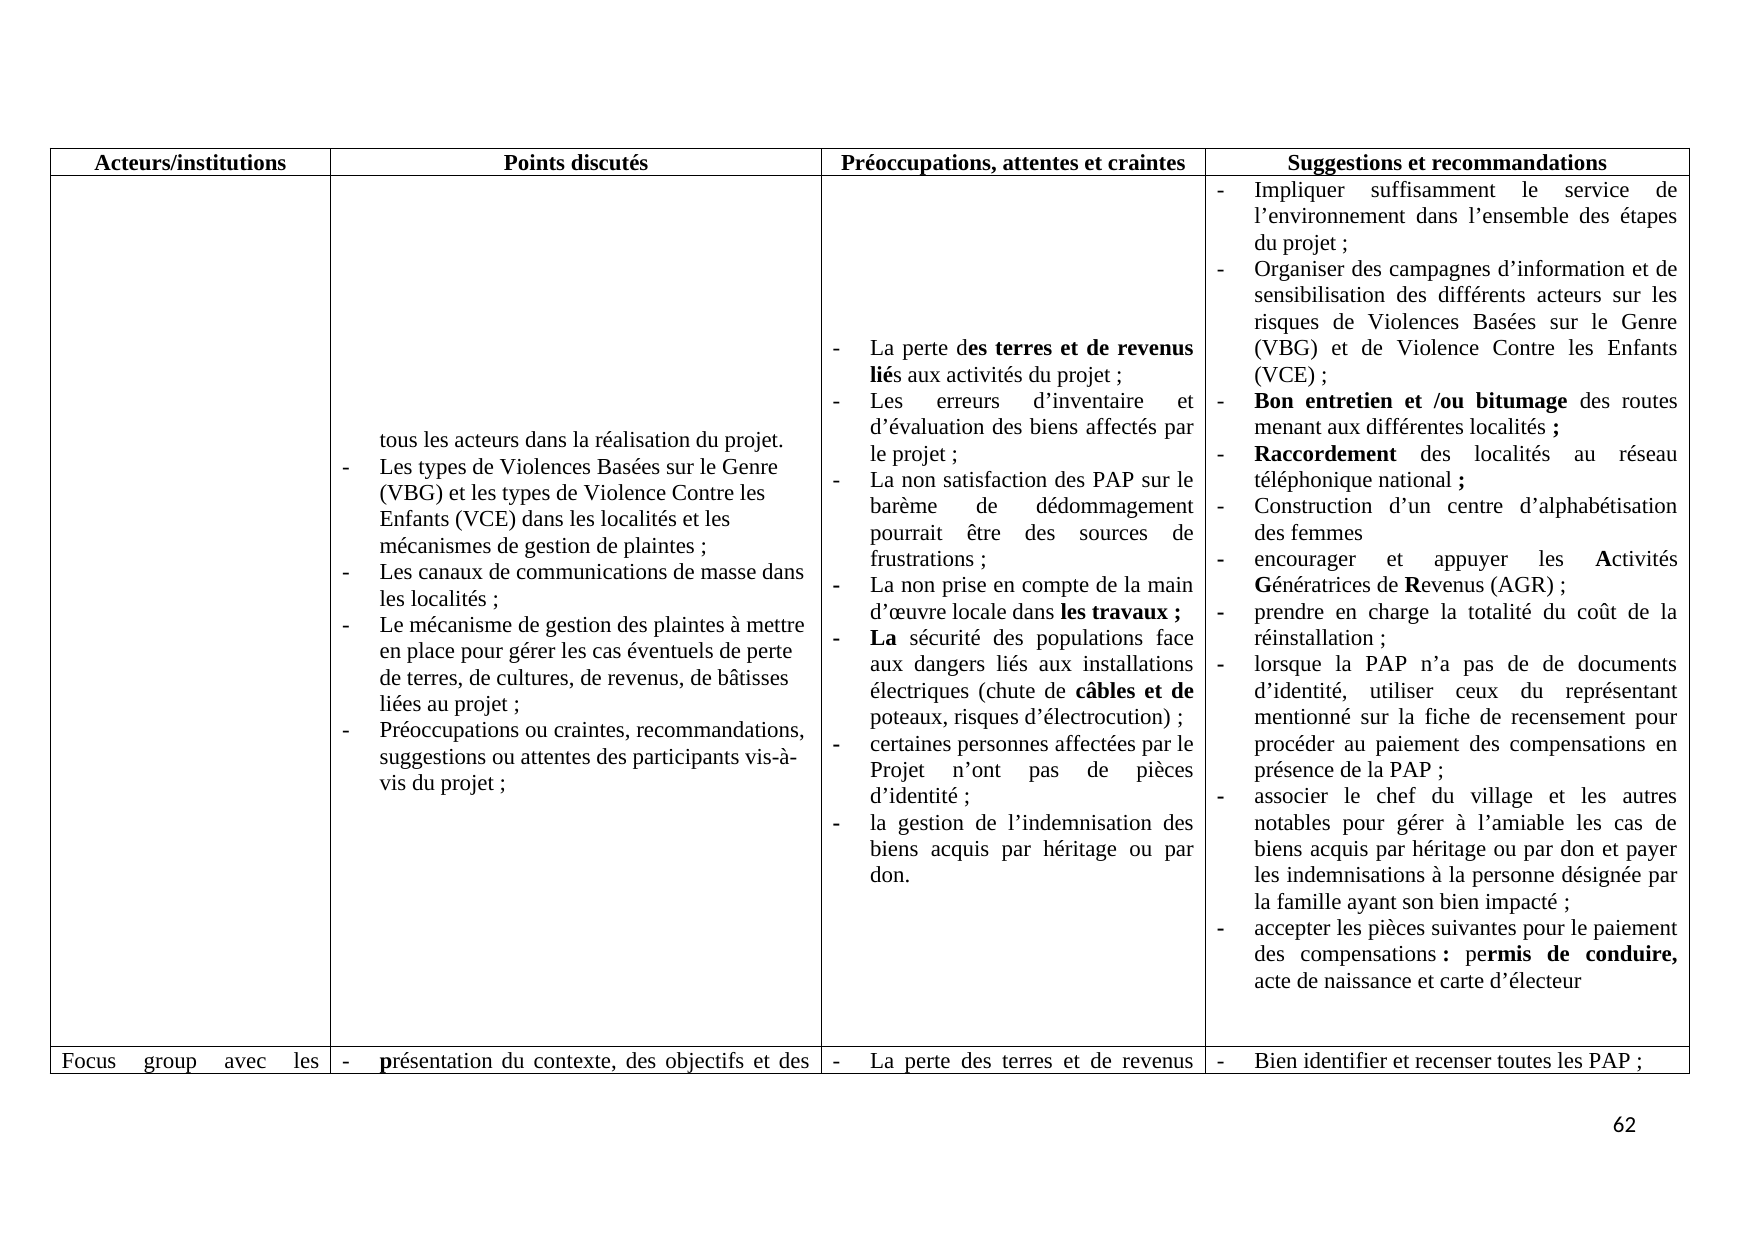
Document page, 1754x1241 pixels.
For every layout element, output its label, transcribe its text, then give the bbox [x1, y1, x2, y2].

table_header Suggestions et recommandations [1206, 149, 1689, 175]
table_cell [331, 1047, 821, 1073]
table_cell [51, 1047, 330, 1073]
table_header Acteurs/institutions [51, 149, 330, 175]
table_header Points discutés [331, 149, 821, 175]
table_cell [331, 176, 821, 1046]
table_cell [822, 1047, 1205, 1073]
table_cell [1206, 176, 1689, 1046]
table_header Préoccupations, attentes et craintes [822, 149, 1205, 175]
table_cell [51, 176, 330, 1046]
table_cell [822, 176, 1205, 1046]
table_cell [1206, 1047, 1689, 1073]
